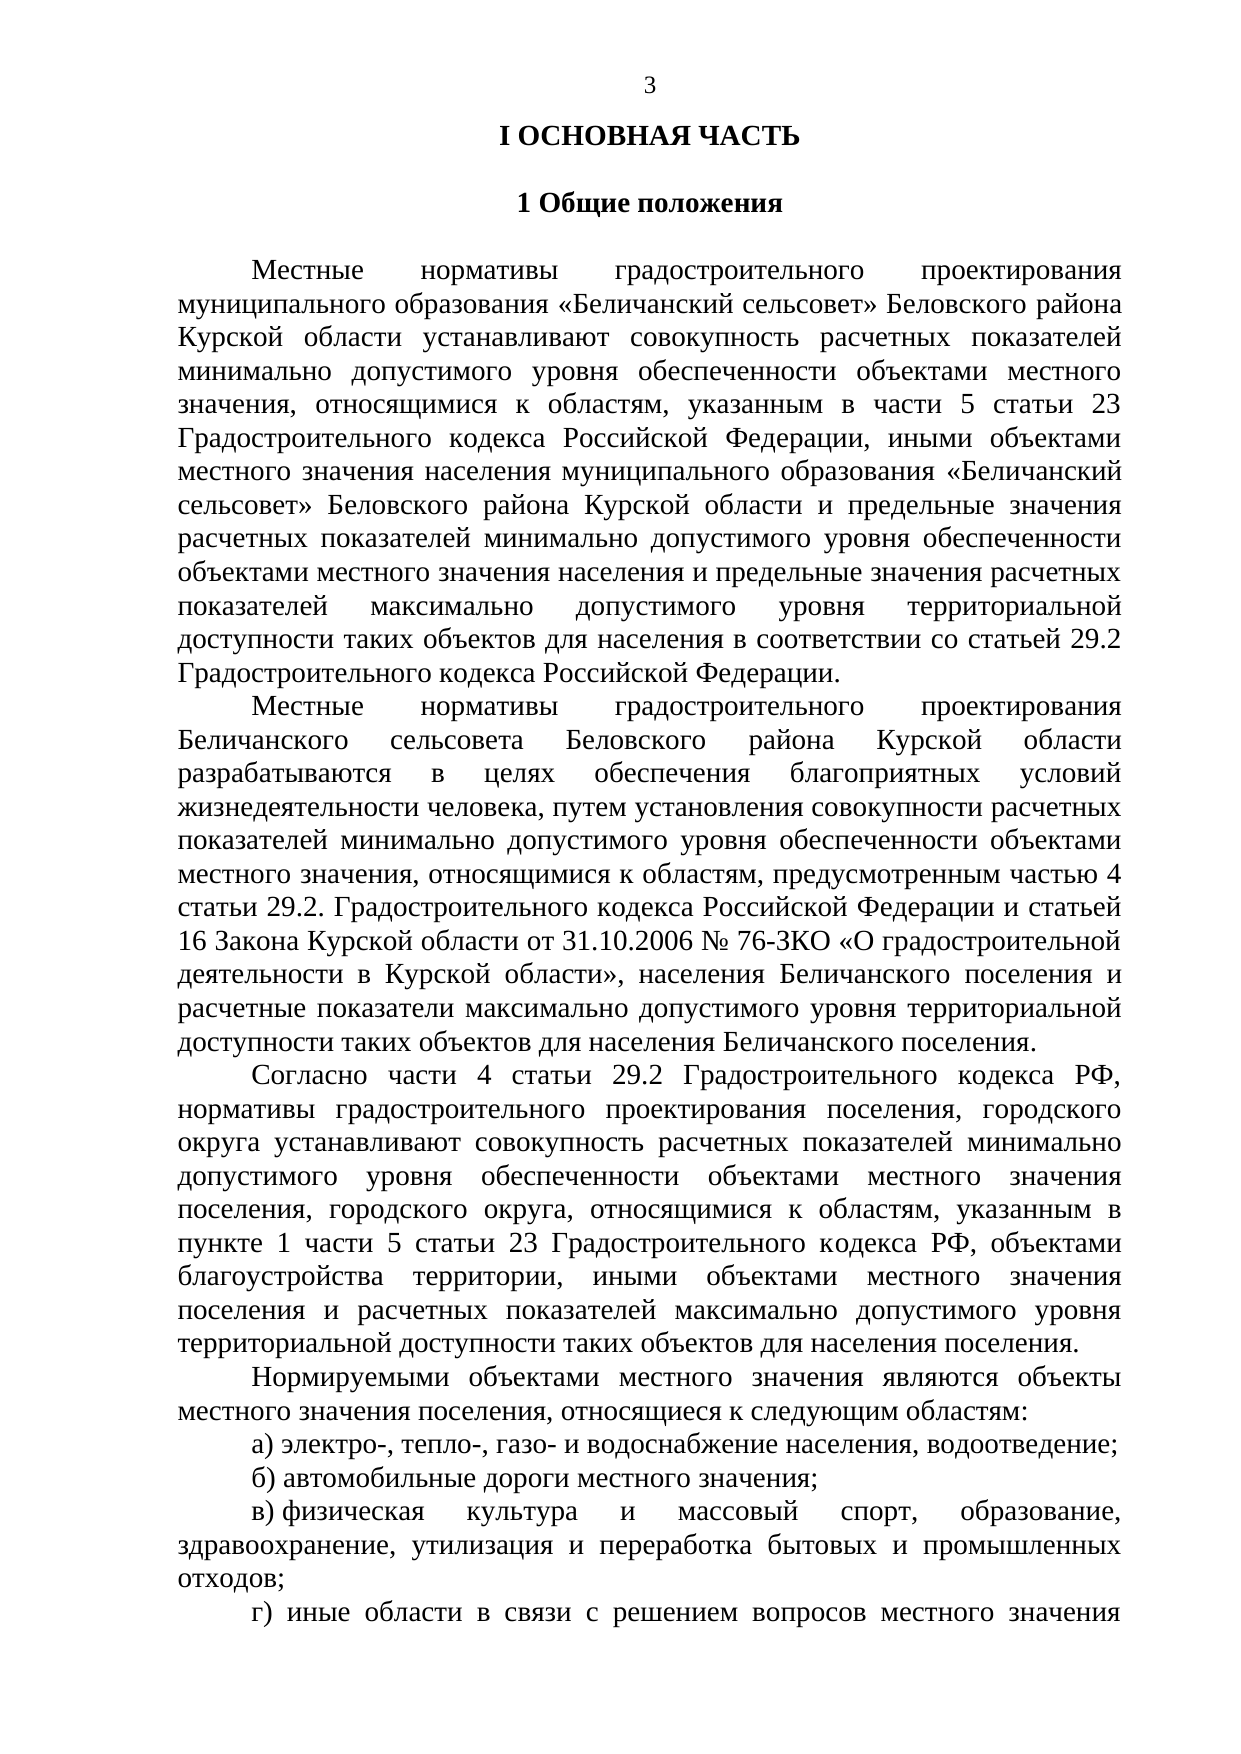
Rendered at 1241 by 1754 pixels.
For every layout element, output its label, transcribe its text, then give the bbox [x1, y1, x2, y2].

text Нормируемыми объектами местного значения являются объекты местного значения поселения, относящиеся к следующим областям: [177, 1359, 1122, 1426]
text в) физическая культура и массовый спорт, образование, здравоохранение, утилизация и переработка бытовых и промышленных отходов; [177, 1493, 1122, 1594]
text I ОСНОВНАЯ ЧАСТЬ [177, 118, 1122, 152]
text Местные нормативы градостроительного проектирования муниципального образования «Беличанский сельсовет» Беловского района Курской области устанавливают совокупность расчетных показателей минимально допустимого уровня обеспеченности объектами местного значения, относящимися к областям, указанным в части 5 статьи 23 Градостроительного кодекса Российской Федерации, иными объектами местного значения населения муниципального образования «Беличанский сельсовет» Беловского района Курской области и предельные значения расчетных показателей минимально допустимого уровня обеспеченности объектами местного значения населения и предельные значения расчетных показателей максимально допустимого уровня территориальной доступности таких объектов для населения в соответствии со статьей 29.2 Градостроительного кодекса Российской Федерации. [177, 252, 1122, 688]
text 1 Общие положения [177, 185, 1122, 219]
text а) электро-, тепло-, газо- и водоснабжение населения, водоотведение; [177, 1426, 1122, 1460]
text Согласно части 4 статьи 29.2 Градостроительного кодекса РФ, нормативы градостроительного проектирования поселения, городского округа устанавливают совокупность расчетных показателей минимально допустимого уровня обеспеченности объектами местного значения поселения, городского округа, относящимися к областям, указанным в пункте 1 части 5 статьи 23 Градостроительного кодекса РФ, объектами благоустройства территории, иными объектами местного значения поселения и расчетных показателей максимально допустимого уровня территориальной доступности таких объектов для населения поселения. [177, 1057, 1122, 1359]
text б) автомобильные дороги местного значения; [177, 1460, 1122, 1493]
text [177, 1594, 1122, 1627]
text Местные нормативы градостроительного проектирования Беличанского сельсовета Беловского района Курской области разрабатываются в целях обеспечения благоприятных условий жизнедеятельности человека, путем установления совокупности расчетных показателей минимально допустимого уровня обеспеченности объектами местного значения, относящимися к областям, предусмотренным частью 4 статьи 29.2. Градостроительного кодекса Российской Федерации и статьей 16 Закона Курской области от 31.10.2006 № 76-ЗКО «О градостроительной деятельности в Курской области», населения Беличанского поселения и расчетные показатели максимально допустимого уровня территориальной доступности таких объектов для населения Беличанского поселения. [177, 688, 1122, 1057]
